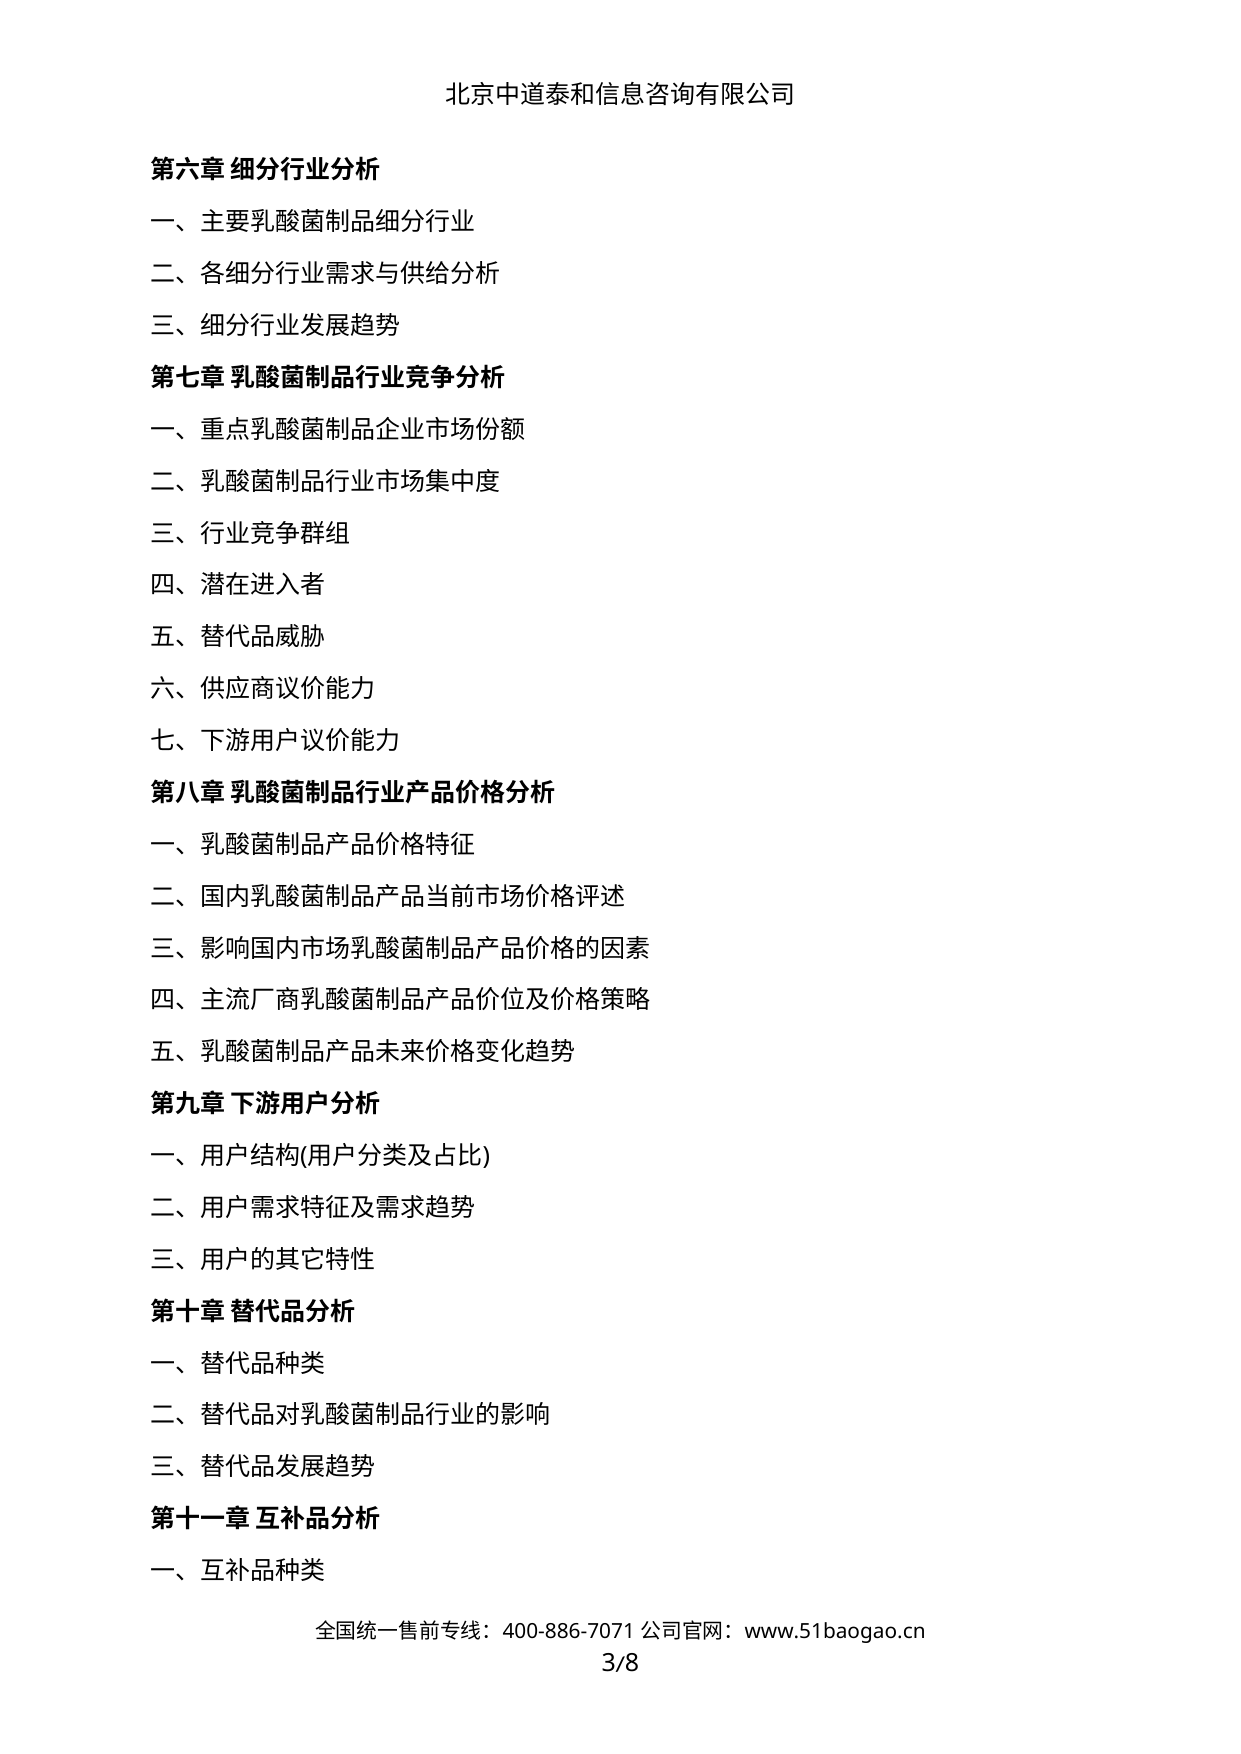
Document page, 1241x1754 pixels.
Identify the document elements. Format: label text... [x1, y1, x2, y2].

text 四、潜在进入者 [150, 565, 1090, 601]
text 第九章 下游用户分析 [150, 1084, 1090, 1120]
text 三、细分行业发展趋势 [150, 306, 1090, 342]
text 一、互补品种类 [150, 1551, 1090, 1587]
text 一、乳酸菌制品产品价格特征 [150, 824, 1090, 861]
text 三、替代品发展趋势 [150, 1447, 1090, 1483]
text 二、用户需求特征及需求趋势 [150, 1187, 1090, 1224]
text 第六章 细分行业分析 [150, 150, 1090, 186]
text 一、重点乳酸菌制品企业市场份额 [150, 409, 1090, 446]
text 一、主要乳酸菌制品细分行业 [150, 202, 1090, 238]
text 第七章 乳酸菌制品行业竞争分析 [150, 357, 1090, 394]
text 二、国内乳酸菌制品产品当前市场价格评述 [150, 876, 1090, 912]
text 第八章 乳酸菌制品行业产品价格分析 [150, 772, 1090, 809]
text 三、行业竞争群组 [150, 513, 1090, 549]
text 第十一章 互补品分析 [150, 1499, 1090, 1535]
text 一、替代品种类 [150, 1343, 1090, 1379]
text 二、各细分行业需求与供给分析 [150, 254, 1090, 290]
text 第十章 替代品分析 [150, 1291, 1090, 1327]
text 一、用户结构(用户分类及占比) [150, 1136, 1090, 1172]
text 五、替代品威胁 [150, 617, 1090, 653]
text 七、下游用户议价能力 [150, 721, 1090, 757]
text 二、替代品对乳酸菌制品行业的影响 [150, 1395, 1090, 1431]
text 五、乳酸菌制品产品未来价格变化趋势 [150, 1032, 1090, 1068]
text 六、供应商议价能力 [150, 669, 1090, 705]
text 三、用户的其它特性 [150, 1239, 1090, 1276]
text 三、影响国内市场乳酸菌制品产品价格的因素 [150, 928, 1090, 964]
text 四、主流厂商乳酸菌制品产品价位及价格策略 [150, 980, 1090, 1016]
text 二、乳酸菌制品行业市场集中度 [150, 461, 1090, 497]
